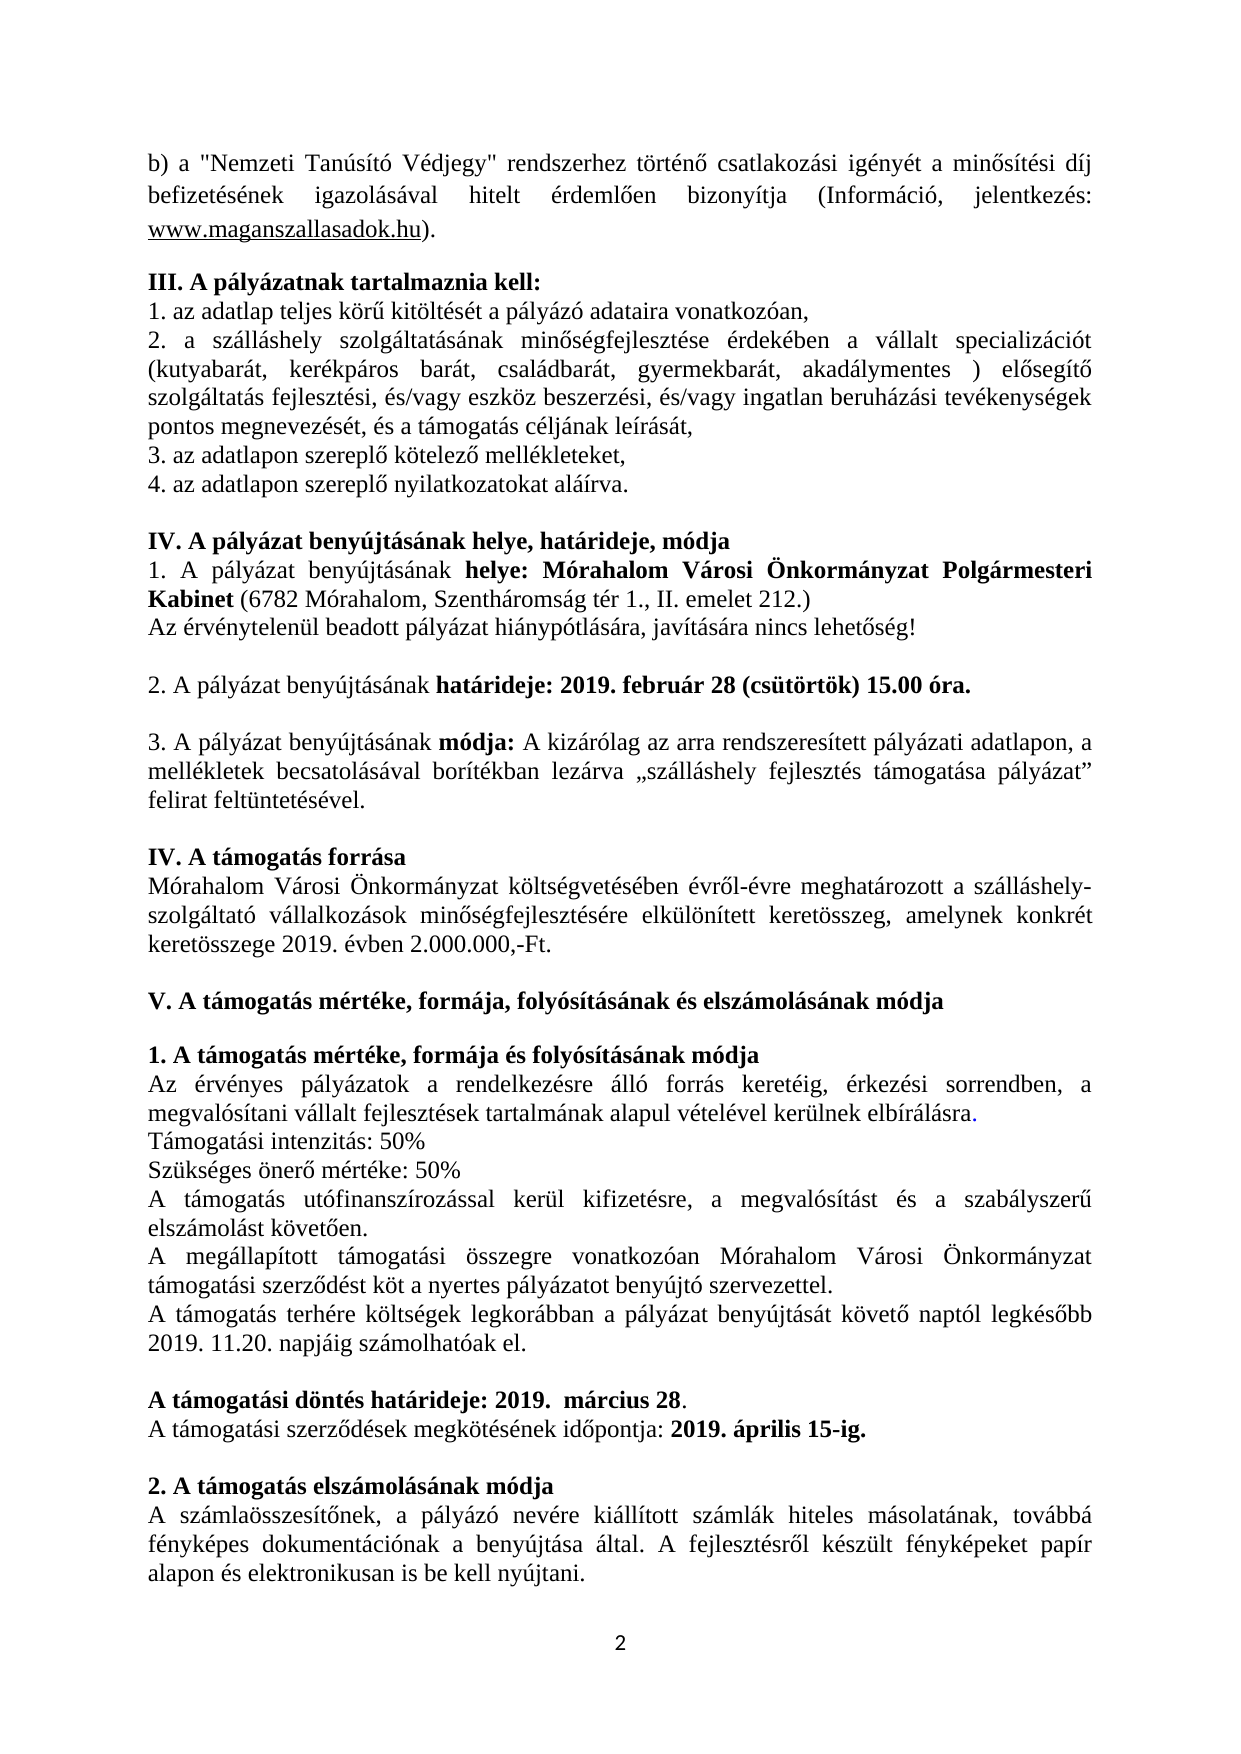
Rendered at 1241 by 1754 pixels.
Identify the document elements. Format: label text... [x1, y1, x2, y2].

text Az érvényes pályázatok a rendelkezésre álló forrás keretéig, érkezési sorrendben, a megvalósítani vállalt fejlesztések tartalmának alapul vételével kerülnek elbírálásra. [148, 1069, 1093, 1126]
text A támogatás terhére költségek legkorábban a pályázat benyújtását követő naptól legkésőbb 2019. 11.20. napjáig számolhatóak el. [148, 1299, 1093, 1356]
text 4. az adatlapon szereplő nyilatkozatokat aláírva. [148, 469, 1093, 497]
text IV. A támogatás forrása [148, 842, 1093, 871]
text V. A támogatás mértéke, formája, folyósításának és elszámolásának módja [148, 986, 1093, 1015]
text pályázat benyújtásának határideje: 2019. február 28 (csütörtök) 15.00 óra. [148, 670, 1093, 699]
text IV. A pályázat benyújtásának helye, határideje, módja [148, 526, 1093, 555]
text 1. az adatlap teljes körű kitöltését a pályázó adataira vonatkozóan, [148, 296, 1093, 325]
text b) a "Nemzeti Tanúsító Védjegy" rendszerhez történő csatlakozási igényét a minősítési díj befizetésének igazolásával hitelt érdemlően bizonyítja (Információ, jelentkezés: www.maganszallasadok.hu). [148, 148, 1093, 242]
text 3. az adatlapon szereplő kötelező mellékleteket, [148, 440, 1093, 469]
text Szükséges önerő mértéke: 50% [148, 1155, 1093, 1184]
text szálláshely szolgáltatásának minőségfejlesztése érdekében a vállalt specializációt (kutyabarát, kerékpáros barát, családbarát, gyermekbarát, akadálymentes ) elősegítő szolgáltatás fejlesztési, és/vagy eszköz beszerzési, és/vagy ingatlan beruházási tevékenységek pontos megnevezését, és a támogatás céljának leírását, [148, 325, 1093, 440]
text A támogatási döntés határideje: 2019. március 28. [148, 1385, 1093, 1414]
text Mórahalom Városi Önkormányzat költségvetésében évről-évre meghatározott a szálláshely-szolgáltató vállalkozások minőségfejlesztésére elkülönített keretösszeg, amelynek konkrét keretösszege 2019. évben 2.000.000,-Ft. [148, 871, 1093, 957]
text támogatás elszámolásának módja [148, 1471, 1093, 1500]
text III. A pályázatnak tartalmaznia kell: [148, 267, 1093, 296]
text A megállapított támogatási összegre vonatkozóan Mórahalom Városi Önkormányzat támogatási szerződést köt a nyertes pályázatot benyújtó szervezettel. [148, 1241, 1093, 1299]
text Az érvénytelenül beadott pályázat hiánypótlására, javítására nincs lehetőség! [148, 612, 1093, 641]
text pályázat benyújtásának helye: Mórahalom Városi Önkormányzat Polgármesteri Kabinet (6782 Mórahalom, Szentháromság tér 1., II. emelet 212.) [148, 555, 1093, 612]
text támogatás mértéke, formája és folyósításának módja [148, 1040, 1093, 1069]
text A támogatás utófinanszírozással kerül kifizetésre, a megvalósítást és a szabályszerű elszámolást követően. [148, 1184, 1093, 1241]
text Támogatási intenzitás: 50% [148, 1126, 1093, 1155]
text pályázat benyújtásának módja: A kizárólag az arra rendszeresített pályázati adatlapon, a mellékletek becsatolásával borítékban lezárva „szálláshely fejlesztés támogatása pályázat” felirat feltüntetésével. [148, 727, 1093, 814]
text A számlaösszesítőnek, a pályázó nevére kiállított számlák hiteles másolatának, továbbá fényképes dokumentációnak a benyújtása által. A fejlesztésről készült fényképeket papír alapon és elektronikusan is be kell nyújtani. [148, 1500, 1093, 1586]
text A támogatási szerződések megkötésének időpontja: 2019. április 15-ig. [148, 1414, 1093, 1443]
